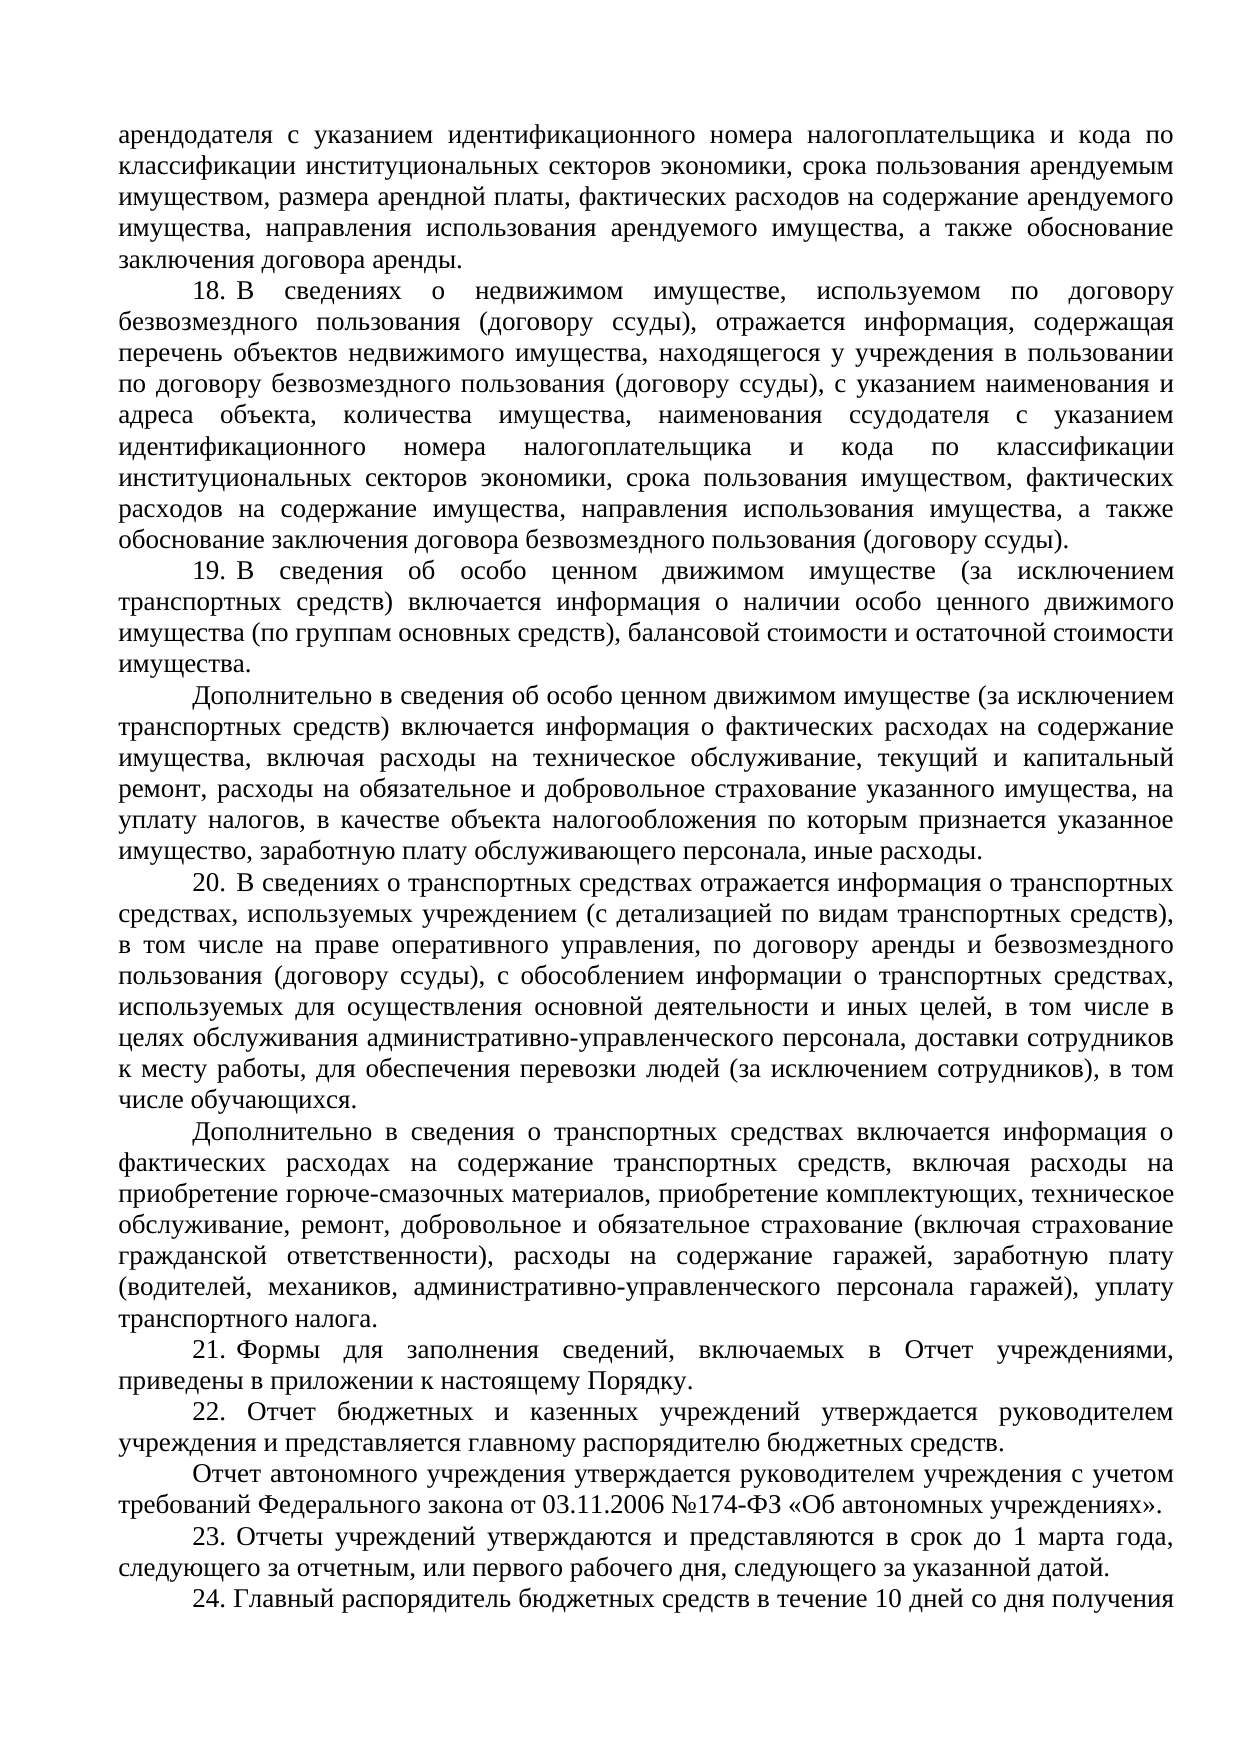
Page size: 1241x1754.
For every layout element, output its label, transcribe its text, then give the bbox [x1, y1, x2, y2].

text Дополнительно в сведения об особо ценном движимом имуществе (за исключением транспортных средств) включается информация о фактических расходах на содержание имущества, включая расходы на техническое обслуживание, текущий и капитальный ремонт, расходы на обязательное и добровольное страхование указанного имущества, на уплату налогов, в качестве объекта налогообложения по которым признается указанное имущество, заработную плату обслуживающего персонала, иные расходы. [118, 679, 1175, 866]
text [118, 1582, 1175, 1613]
text 23. Отчеты учреждений утверждаются и представляются в срок до 1 марта года, следующего за отчетным, или первого рабочего дня, следующего за указанной датой. [118, 1520, 1175, 1582]
text 21. Формы для заполнения сведений, включаемых в Отчет учреждениями, приведены в приложении к настоящему Порядку. [118, 1333, 1175, 1395]
text Отчет автономного учреждения утверждается руководителем учреждения с учетом требований Федерального закона от 03.11.2006 №174-ФЗ «Об автономных учреждениях». [118, 1457, 1175, 1520]
text 19. В сведения об особо ценном движимом имуществе (за исключением транспортных средств) включается информация о наличии особо ценного движимого имущества (по группам основных средств), балансовой стоимости и остаточной стоимости имущества. [118, 554, 1175, 679]
text 22. Отчет бюджетных и казенных учреждений утверждается руководителем учреждения и представляется главному распорядителю бюджетных средств. [118, 1395, 1175, 1457]
text 18. В сведениях о недвижимом имуществе, используемом по договору безвозмездного пользования (договору ссуды), отражается информация, содержащая перечень объектов недвижимого имущества, находящегося у учреждения в пользовании по договору безвозмездного пользования (договору ссуды), с указанием наименования и адреса объекта, количества имущества, наименования ссудодателя с указанием идентификационного номера налогоплательщика и кода по классификации институциональных секторов экономики, срока пользования имуществом, фактических расходов на содержание имущества, направления использования имущества, а также обоснование заключения договора безвозмездного пользования (договору ссуды). [118, 274, 1175, 554]
text Дополнительно в сведения о транспортных средствах включается информация о фактических расходах на содержание транспортных средств, включая расходы на приобретение горюче-смазочных материалов, приобретение комплектующих, техническое обслуживание, ремонт, добровольное и обязательное страхование (включая страхование гражданской ответственности), расходы на содержание гаражей, заработную плату (водителей, механиков, административно-управленческого персонала гаражей), уплату транспортного налога. [118, 1115, 1175, 1333]
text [118, 118, 1175, 274]
text 20. В сведениях о транспортных средствах отражается информация о транспортных средствах, используемых учреждением (с детализацией по видам транспортных средств), в том числе на праве оперативного управления, по договору аренды и безвозмездного пользования (договору ссуды), с обособлением информации о транспортных средствах, используемых для осуществления основной деятельности и иных целей, в том числе в целях обслуживания административно-управленческого персонала, доставки сотрудников к месту работы, для обеспечения перевозки людей (за исключением сотрудников), в том числе обучающихся. [118, 866, 1175, 1115]
